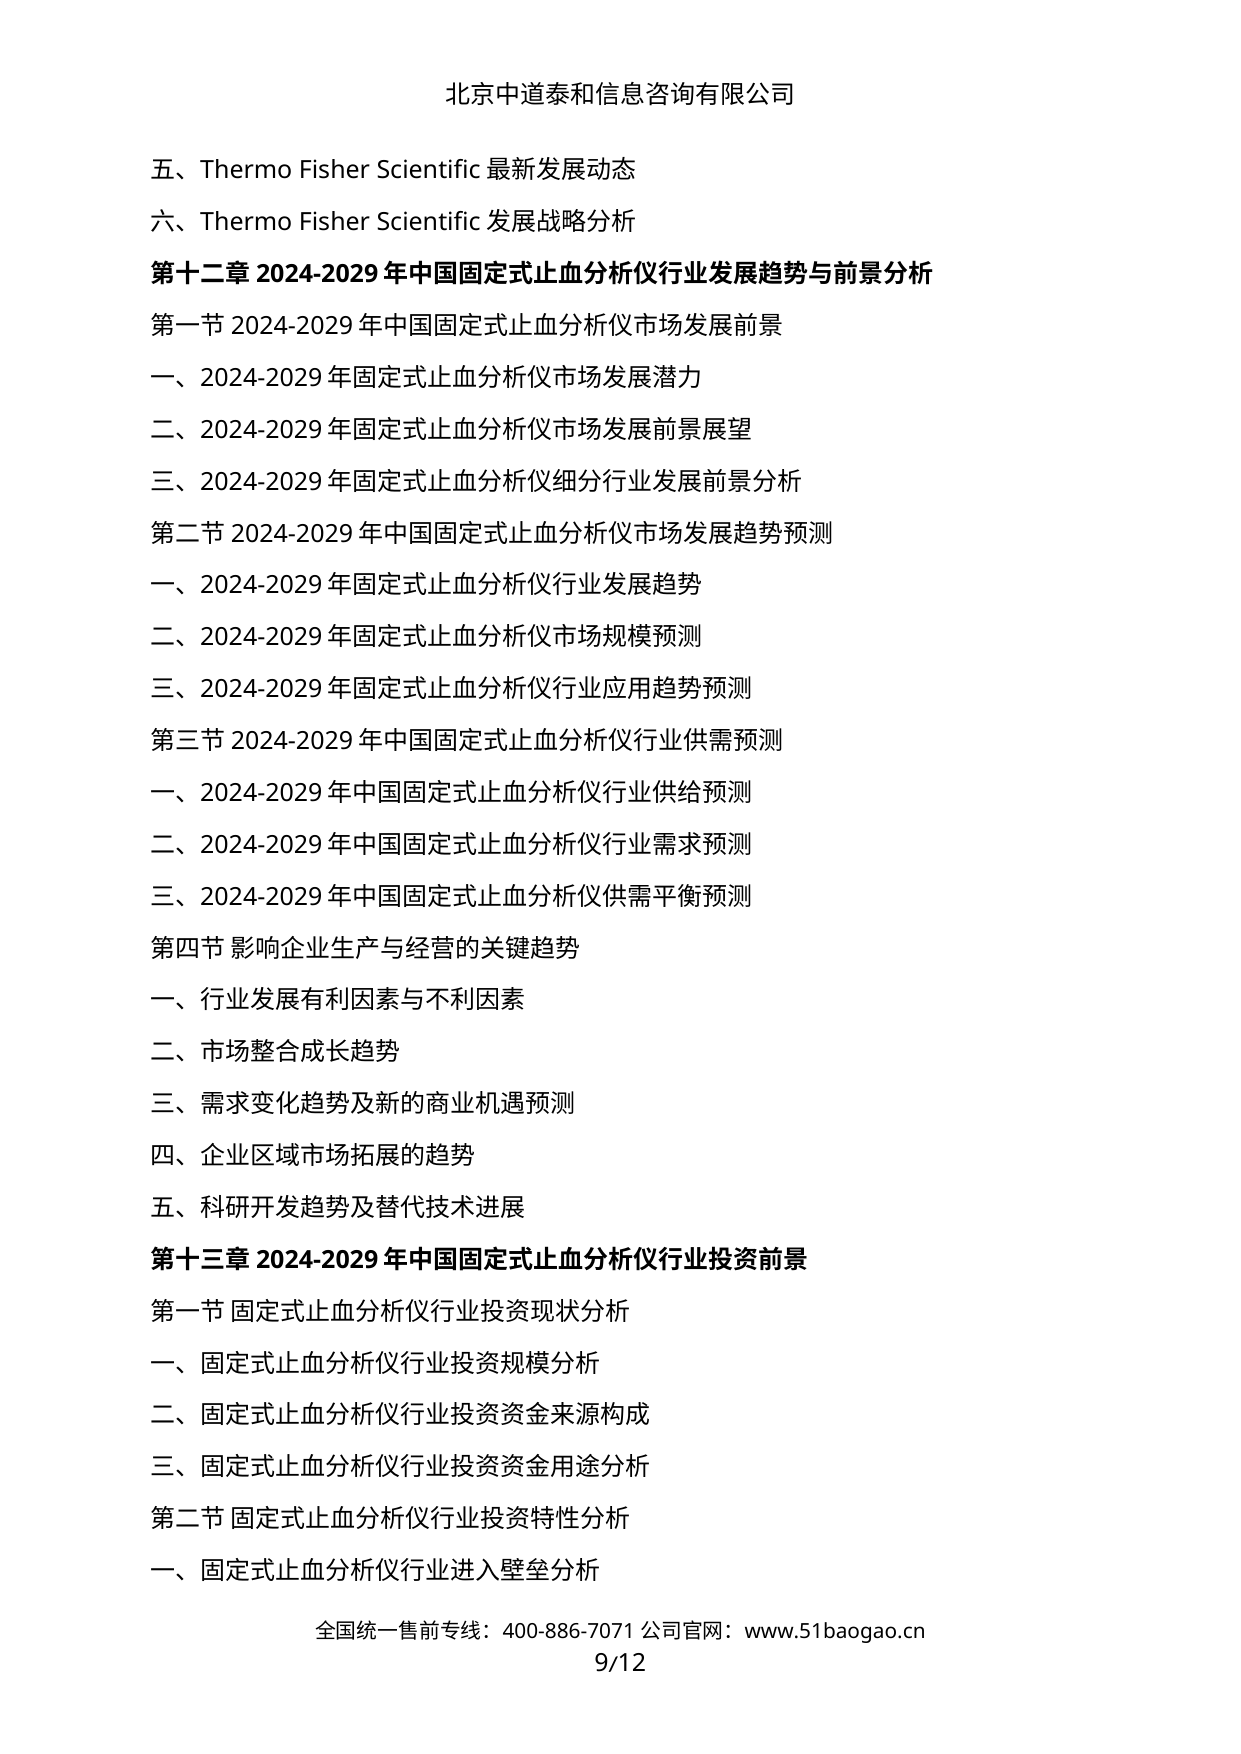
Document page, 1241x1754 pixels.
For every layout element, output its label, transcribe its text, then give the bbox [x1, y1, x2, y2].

text 二、固定式止血分析仪行业投资资金来源构成 [150, 1395, 1090, 1431]
text 二、2024-2029年固定式止血分析仪市场发展前景展望 [150, 409, 1090, 446]
text 三、需求变化趋势及新的商业机遇预测 [150, 1084, 1090, 1120]
text 二、2024-2029年固定式止血分析仪市场规模预测 [150, 617, 1090, 653]
text 一、2024-2029年固定式止血分析仪行业发展趋势 [150, 565, 1090, 601]
text 五、Thermo Fisher Scientific最新发展动态 [150, 150, 1090, 186]
text 二、市场整合成长趋势 [150, 1032, 1090, 1068]
text 第三节 2024-2029年中国固定式止血分析仪行业供需预测 [150, 721, 1090, 757]
text 第一节 2024-2029年中国固定式止血分析仪市场发展前景 [150, 306, 1090, 342]
text 三、2024-2029年中国固定式止血分析仪供需平衡预测 [150, 876, 1090, 912]
text 一、行业发展有利因素与不利因素 [150, 980, 1090, 1016]
text 第二节 2024-2029年中国固定式止血分析仪市场发展趋势预测 [150, 513, 1090, 549]
text 三、2024-2029年固定式止血分析仪细分行业发展前景分析 [150, 461, 1090, 497]
text 一、2024-2029年中国固定式止血分析仪行业供给预测 [150, 772, 1090, 809]
text 一、固定式止血分析仪行业投资规模分析 [150, 1343, 1090, 1379]
text 三、2024-2029年固定式止血分析仪行业应用趋势预测 [150, 669, 1090, 705]
text 第十二章 2024-2029年中国固定式止血分析仪行业发展趋势与前景分析 [150, 254, 1090, 290]
text 二、2024-2029年中国固定式止血分析仪行业需求预测 [150, 824, 1090, 861]
text 三、固定式止血分析仪行业投资资金用途分析 [150, 1447, 1090, 1483]
text 六、Thermo Fisher Scientific发展战略分析 [150, 202, 1090, 238]
text 一、2024-2029年固定式止血分析仪市场发展潜力 [150, 357, 1090, 394]
text 第一节 固定式止血分析仪行业投资现状分析 [150, 1291, 1090, 1327]
text 一、固定式止血分析仪行业进入壁垒分析 [150, 1551, 1090, 1587]
text 第四节 影响企业生产与经营的关键趋势 [150, 928, 1090, 964]
text 四、企业区域市场拓展的趋势 [150, 1136, 1090, 1172]
text 五、科研开发趋势及替代技术进展 [150, 1187, 1090, 1224]
text 第十三章 2024-2029年中国固定式止血分析仪行业投资前景 [150, 1239, 1090, 1276]
text 第二节 固定式止血分析仪行业投资特性分析 [150, 1499, 1090, 1535]
